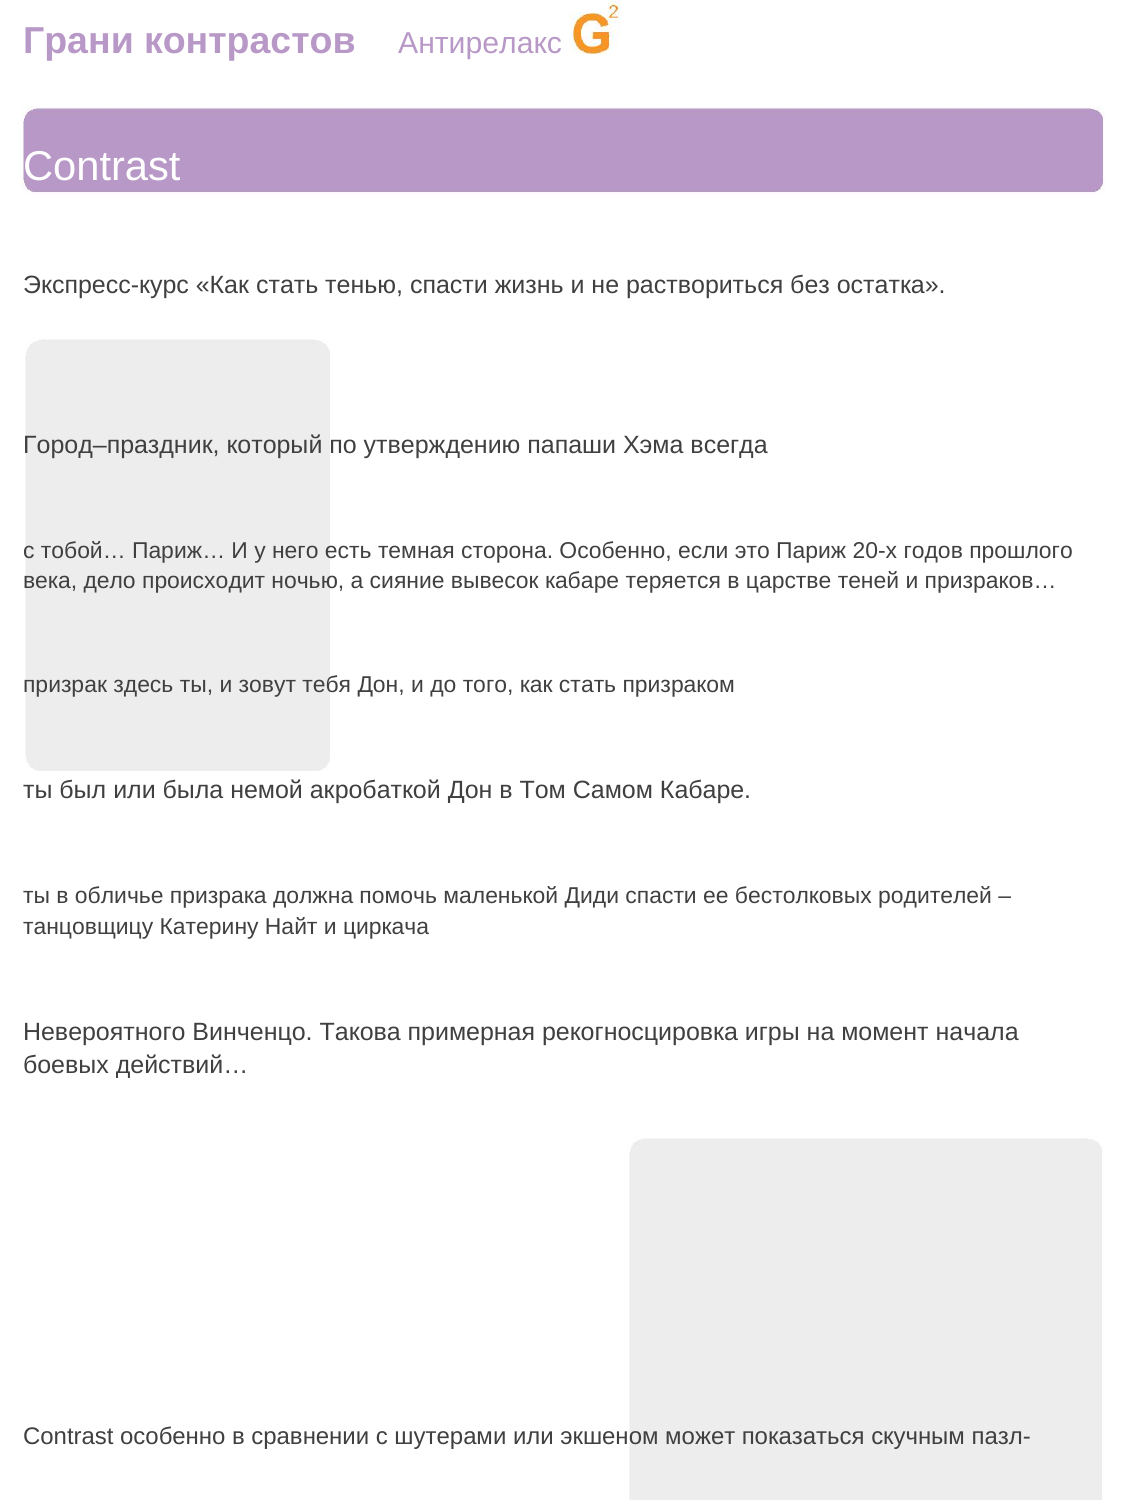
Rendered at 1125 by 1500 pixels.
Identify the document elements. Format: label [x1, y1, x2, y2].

picture [328, 577, 332, 587]
picture [23, 337, 332, 773]
picture [570, 0, 625, 54]
picture [627, 1136, 1104, 1500]
picture [21, 106, 1105, 194]
